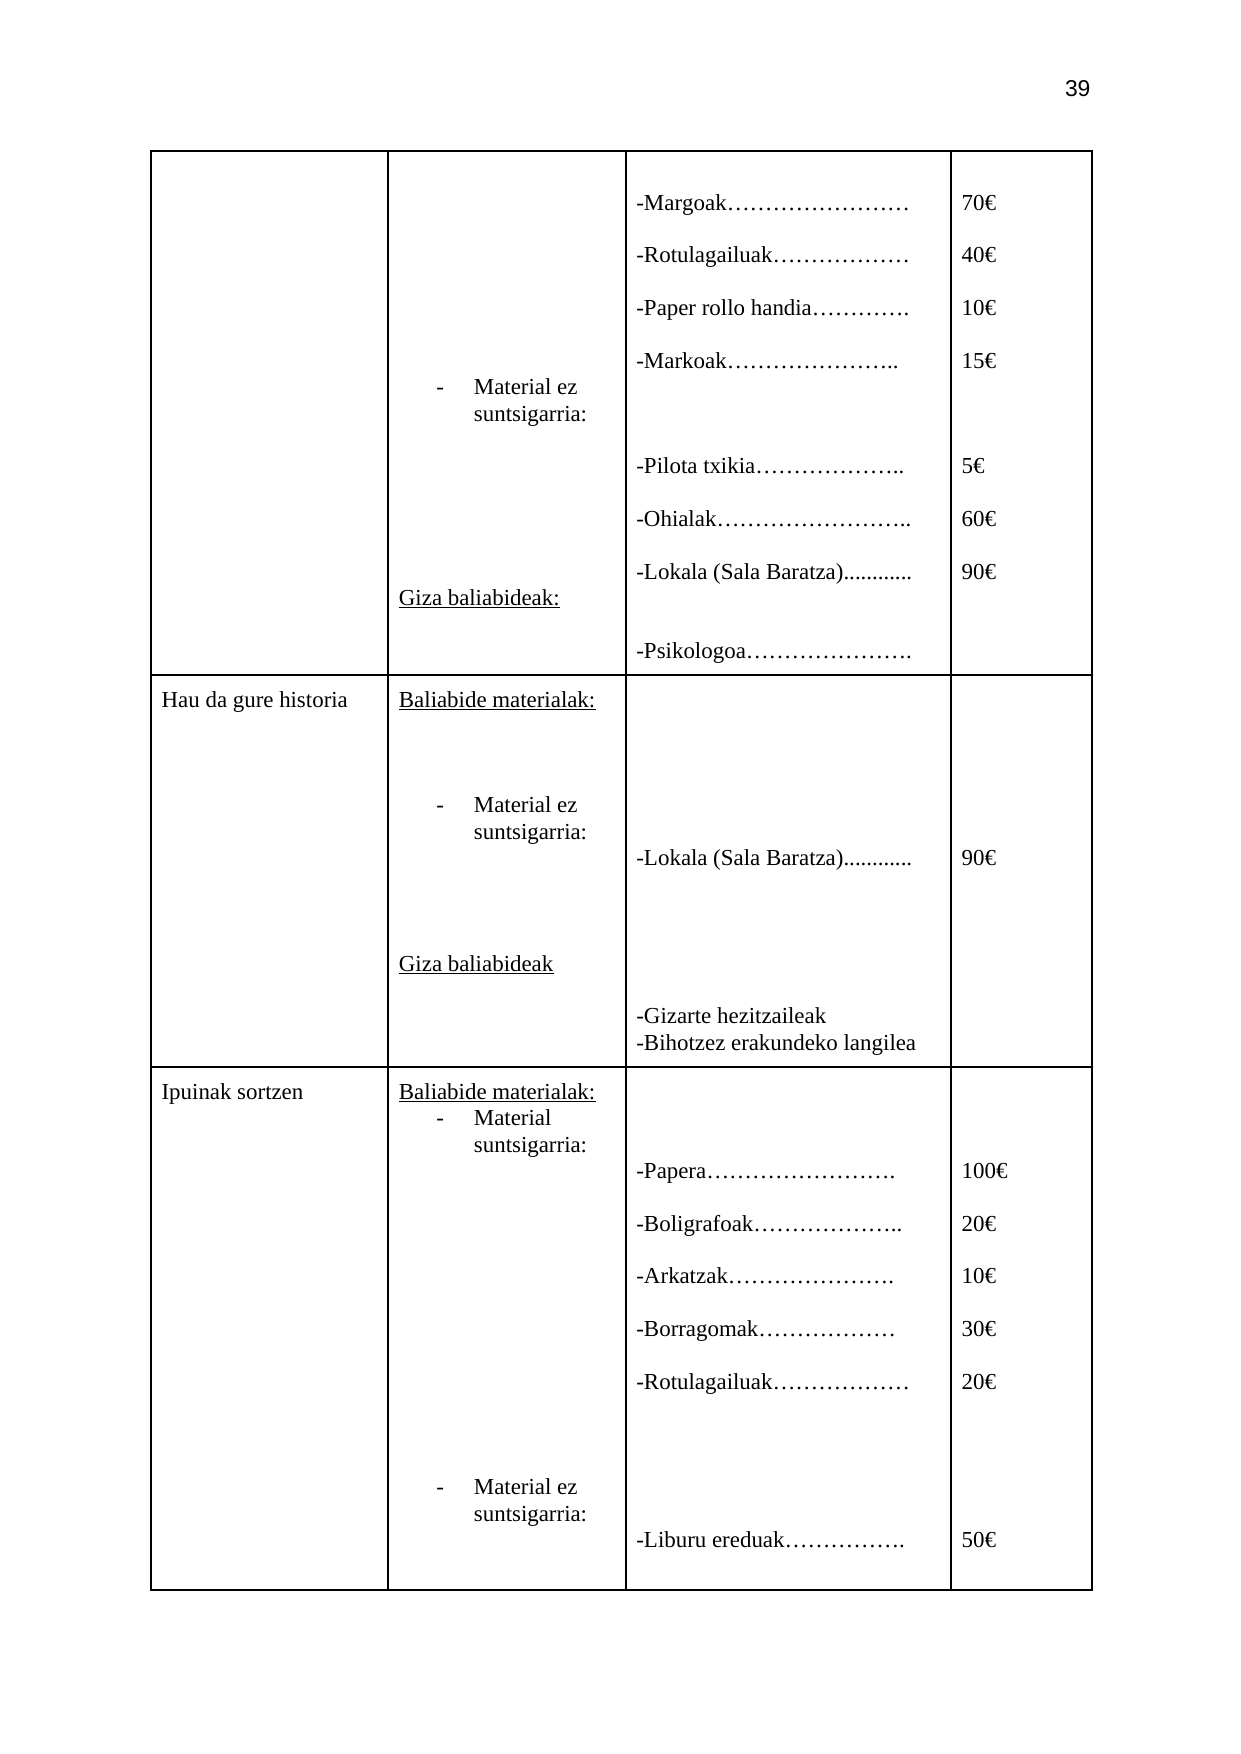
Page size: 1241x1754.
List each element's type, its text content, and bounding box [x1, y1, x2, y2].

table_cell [389, 152, 625, 674]
table_cell Hau da gure historia [152, 676, 387, 1066]
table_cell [627, 152, 950, 674]
table_cell 90€ [952, 676, 1091, 1066]
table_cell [389, 1068, 625, 1589]
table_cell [627, 1068, 950, 1589]
table_cell Ipuinak sortzen [152, 1068, 387, 1589]
table_cell Baliabide materialak: Material ez suntsigarria: Giza baliabideak [389, 676, 625, 1066]
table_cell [952, 1068, 1091, 1589]
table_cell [152, 152, 387, 674]
table_cell -Lokala (Sala Baratza)............ -Gizarte hezitzaileak -Bihotzez erakundeko langilea [627, 676, 950, 1066]
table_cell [952, 152, 1091, 674]
